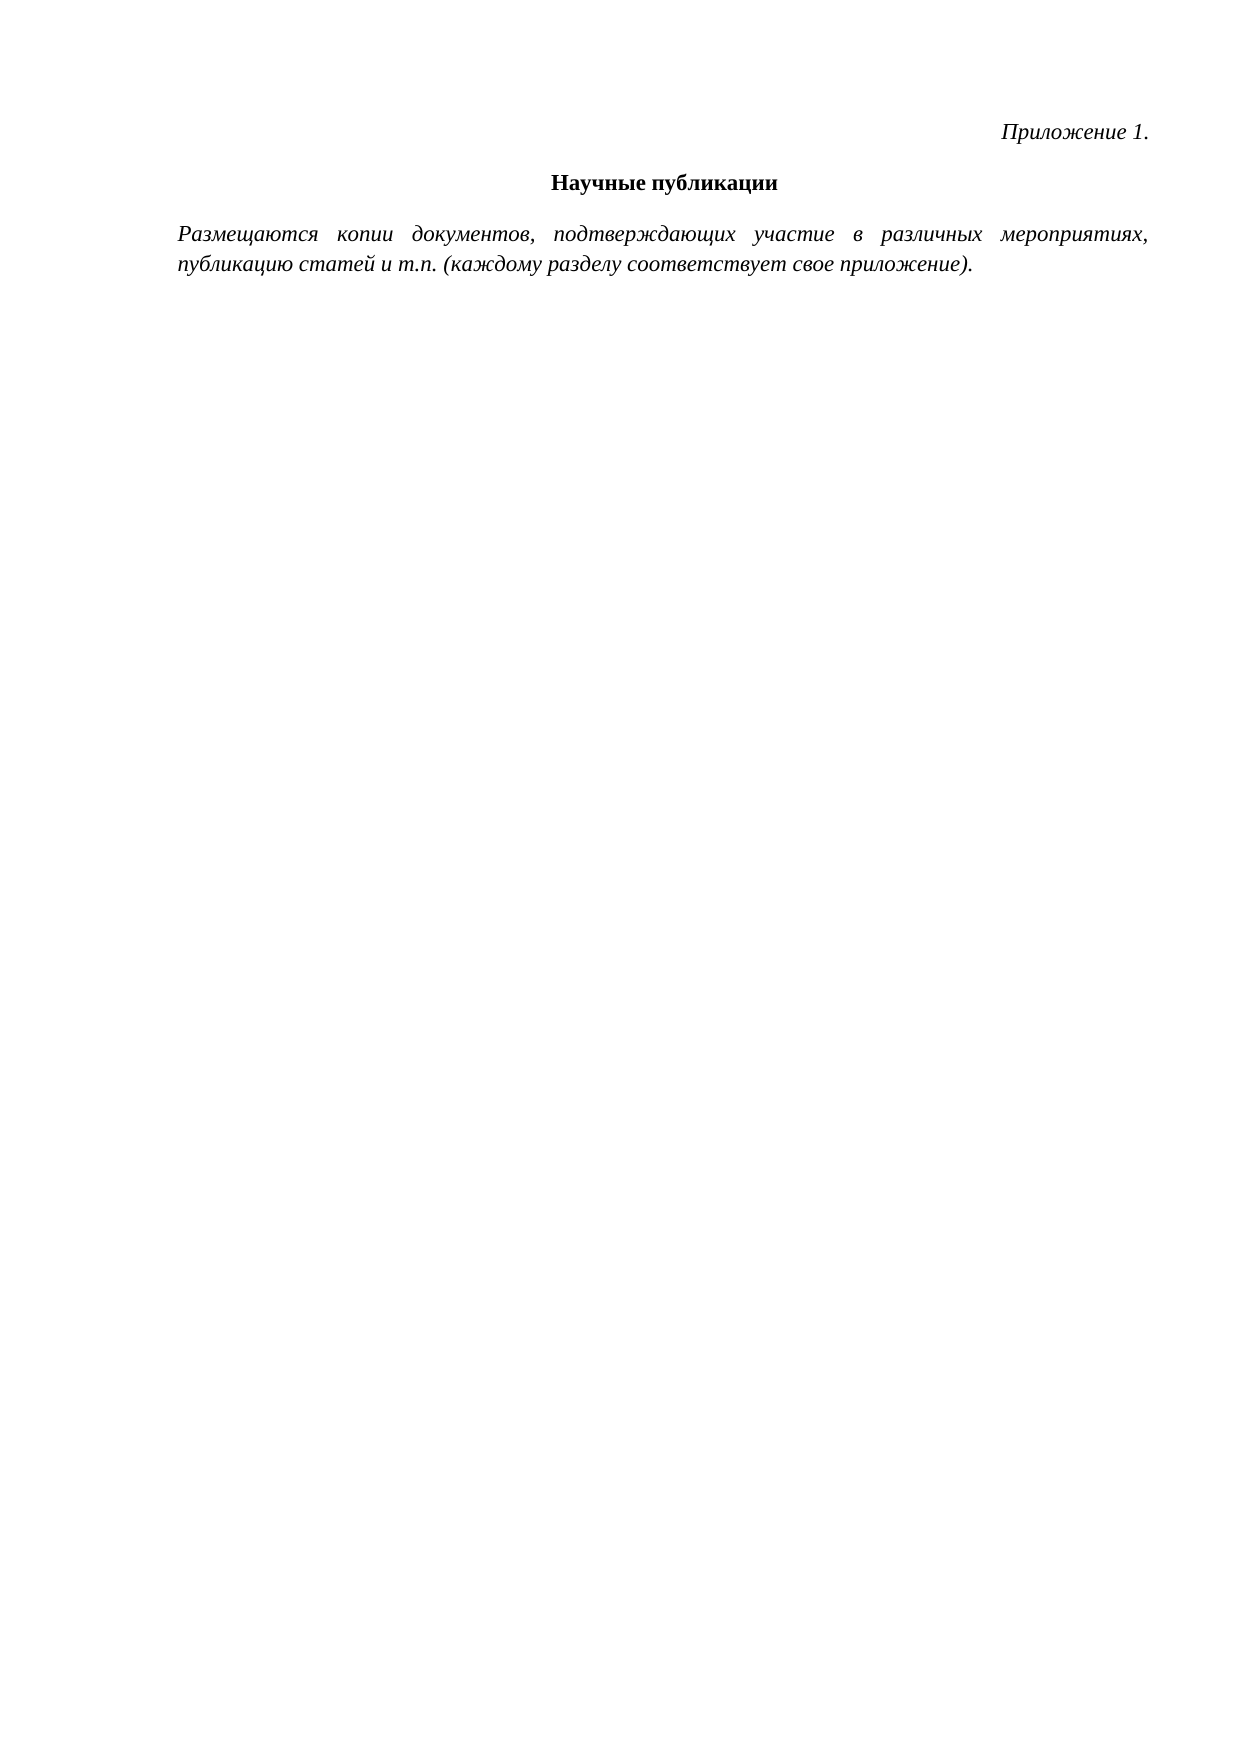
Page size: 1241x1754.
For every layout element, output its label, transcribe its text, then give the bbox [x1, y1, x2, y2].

text Приложение 1. [177, 118, 1152, 144]
text Научные публикации [177, 169, 1152, 196]
text Размещаются копии документов, подтверждающих участие в различных мероприятиях, публикацию статей и т.п. (каждому разделу соответствует свое приложение). [177, 220, 1152, 277]
